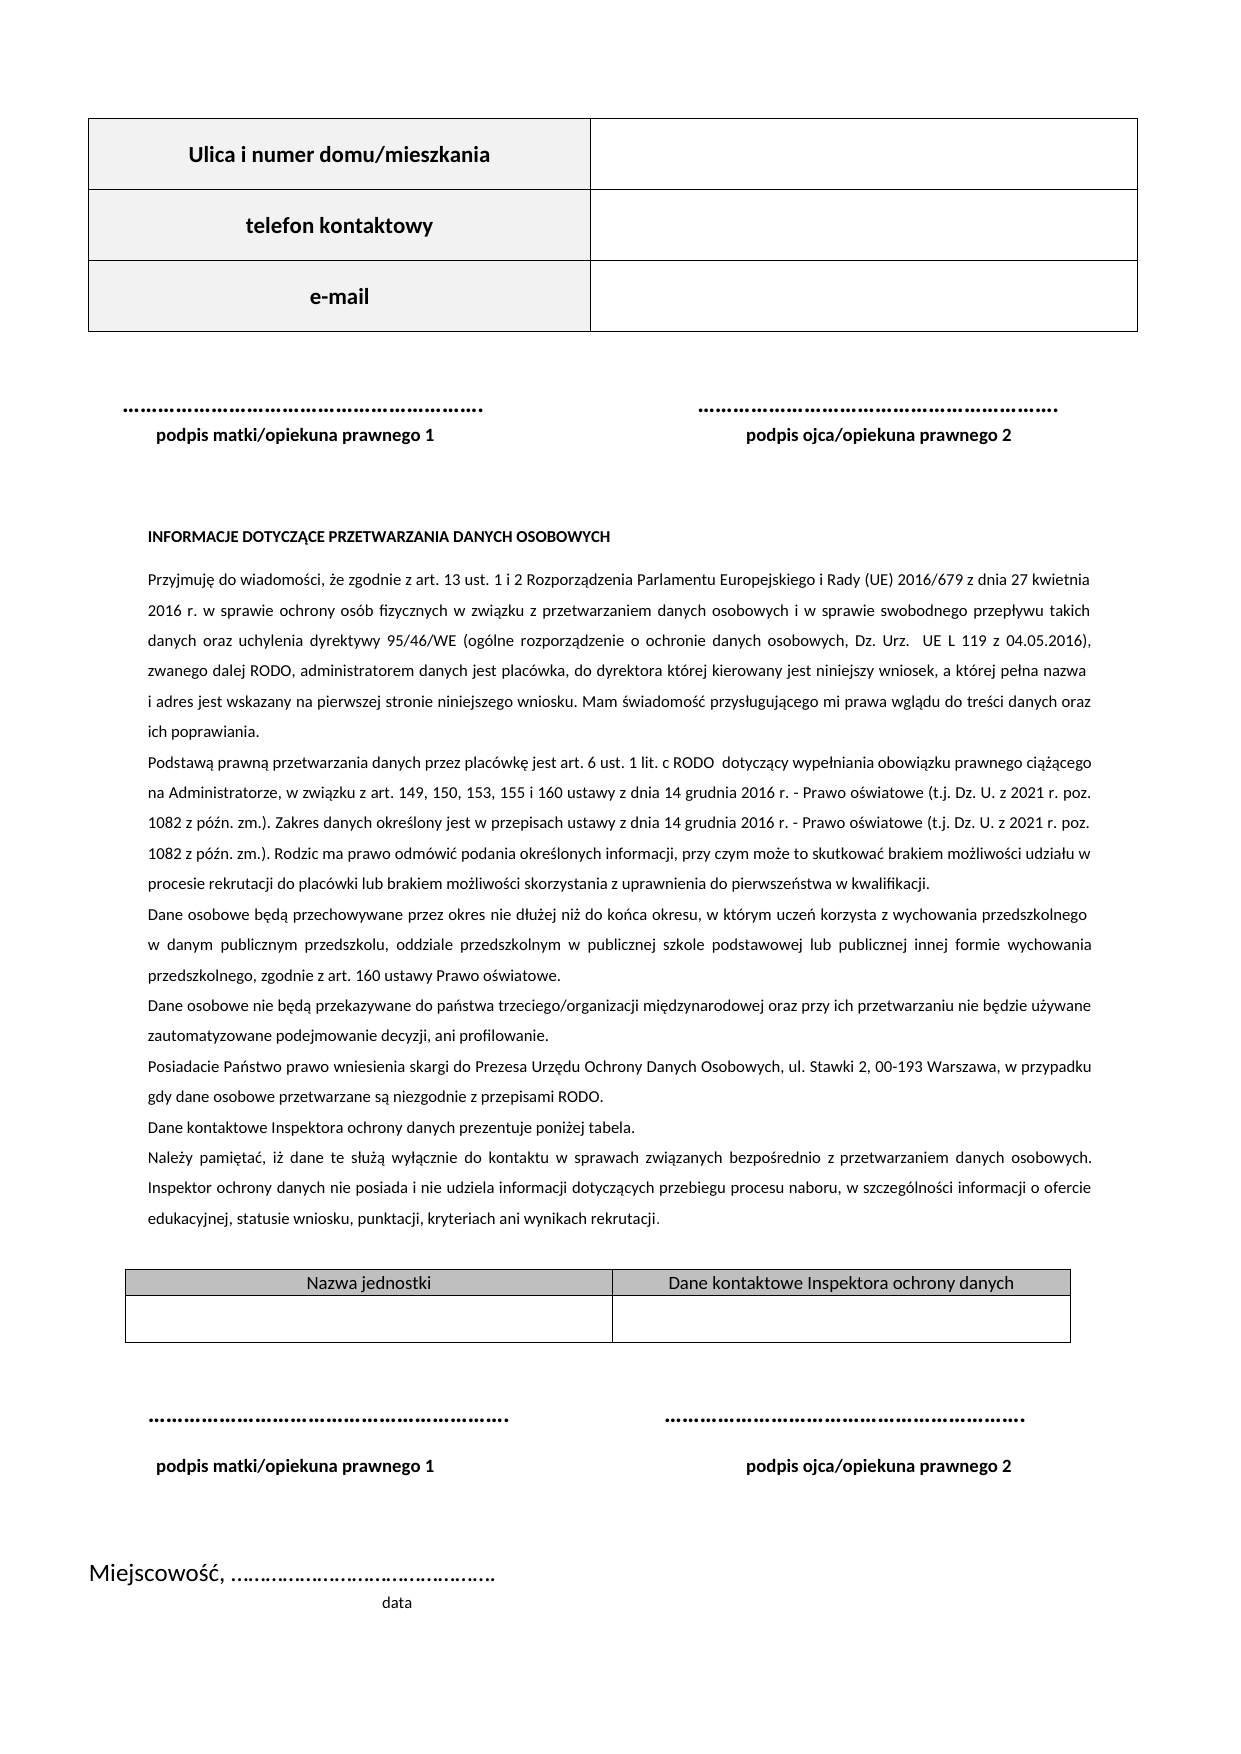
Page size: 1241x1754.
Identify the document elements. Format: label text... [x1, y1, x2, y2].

table_cell [591, 261, 1137, 331]
table_cell [591, 190, 1137, 260]
table_cell [591, 119, 1137, 189]
text Dane osobowe będą przechowywane przez okres nie dłużej niż do końca okresu, w którym uczeń korzysta z wychowania przedszkolnego w danym publicznym przedszkolu, oddziale przedszkolnym w publicznej szkole podstawowej lub publicznej innej formie wychowania przedszkolnego, zgodnie z art. 160 ustawy Prawo oświatowe. [148, 904, 1092, 985]
table_header Nazwa jednostki [126, 1270, 612, 1295]
table_header Dane kontaktowe Inspektora ochrony danych [613, 1270, 1070, 1295]
table_cell telefon kontaktowy [89, 190, 590, 260]
text Przyjmuję do wiadomości, że zgodnie z art. 13 ust. 1 i 2 Rozporządzenia Parlamentu Europejskiego i Rady (UE) 2016/679 z dnia 27 kwietnia 2016 r. w sprawie ochrony osób fizycznych w związku z przetwarzaniem danych osobowych i w sprawie swobodnego przepływu takich danych oraz uchylenia dyrektywy 95/46/WE (ogólne rozporządzenie o ochronie danych osobowych, Dz. Urz. UE L 119 z 04.05.2016), zwanego dalej RODO, administratorem danych jest placówka, do dyrektora której kierowany jest niniejszy wniosek, a której pełna nazwa i adres jest wskazany na pierwszej stronie niniejszego wniosku. Mam świadomość przysługującego mi prawa wglądu do treści danych oraz ich poprawiania. [148, 569, 1092, 742]
list ……………………………………………………. ……………………………………………………. [89, 388, 1092, 418]
text Podstawą prawną przetwarzania danych przez placówkę jest art. 6 ust. 1 lit. c RODO dotyczący wypełniania obowiązku prawnego ciążącego na Administratorze, w związku z art. 149, 150, 153, 155 i 160 ustawy z dnia 14 grudnia 2016 r. - Prawo oświatowe (t.j. Dz. U. z 2021 r. poz. 1082 z późn. zm.). Zakres danych określony jest w przepisach ustawy z dnia 14 grudnia 2016 r. - Prawo oświatowe (t.j. Dz. U. z 2021 r. poz. 1082 z późn. zm.). Rodzic ma prawo odmówić podania określonych informacji, przy czym może to skutkować brakiem możliwości udziału w procesie rekrutacji do placówki lub brakiem możliwości skorzystania z uprawnienia do pierwszeństwa w kwalifikacji. [148, 752, 1092, 894]
text Posiadacie Państwo prawo wniesienia skargi do Prezesa Urzędu Ochrony Danych Osobowych, ul. Stawki 2, 00-193 Warszawa, w przypadku gdy dane osobowe przetwarzane są niezgodnie z przepisami RODO. [148, 1056, 1092, 1107]
list data [89, 1592, 1092, 1613]
list Miejscowość, ………………………………………. [89, 1557, 1092, 1588]
text Dane osobowe nie będą przekazywane do państwa trzeciego/organizacji międzynarodowej oraz przy ich przetwarzaniu nie będzie używane zautomatyzowane podejmowanie decyzji, ani profilowanie. [148, 995, 1092, 1046]
text ……………………………………………………. ……………………………………………………. [148, 1399, 1092, 1429]
text INFORMACJE DOTYCZĄCE PRZETWARZANIA DANYCH OSOBOWYCH [148, 526, 1092, 546]
table_cell [126, 1296, 612, 1342]
list podpis matki/opiekuna prawnego 1 podpis ojca/opiekuna prawnego 2 [89, 1454, 1092, 1477]
table_cell e-mail [89, 261, 590, 331]
text Należy pamiętać, iż dane te służą wyłącznie do kontaktu w sprawach związanych bezpośrednio z przetwarzaniem danych osobowych. Inspektor ochrony danych nie posiada i nie udziela informacji dotyczących przebiegu procesu naboru, w szczególności informacji o ofercie edukacyjnej, statusie wniosku, punktacji, kryteriach ani wynikach rekrutacji. [148, 1147, 1092, 1228]
table_cell Ulica i numer domu/mieszkania [89, 119, 590, 189]
text Dane kontaktowe Inspektora ochrony danych prezentuje poniżej tabela. [148, 1117, 1092, 1137]
table_cell [613, 1296, 1070, 1342]
list podpis matki/opiekuna prawnego 1 podpis ojca/opiekuna prawnego 2 [89, 423, 1092, 446]
